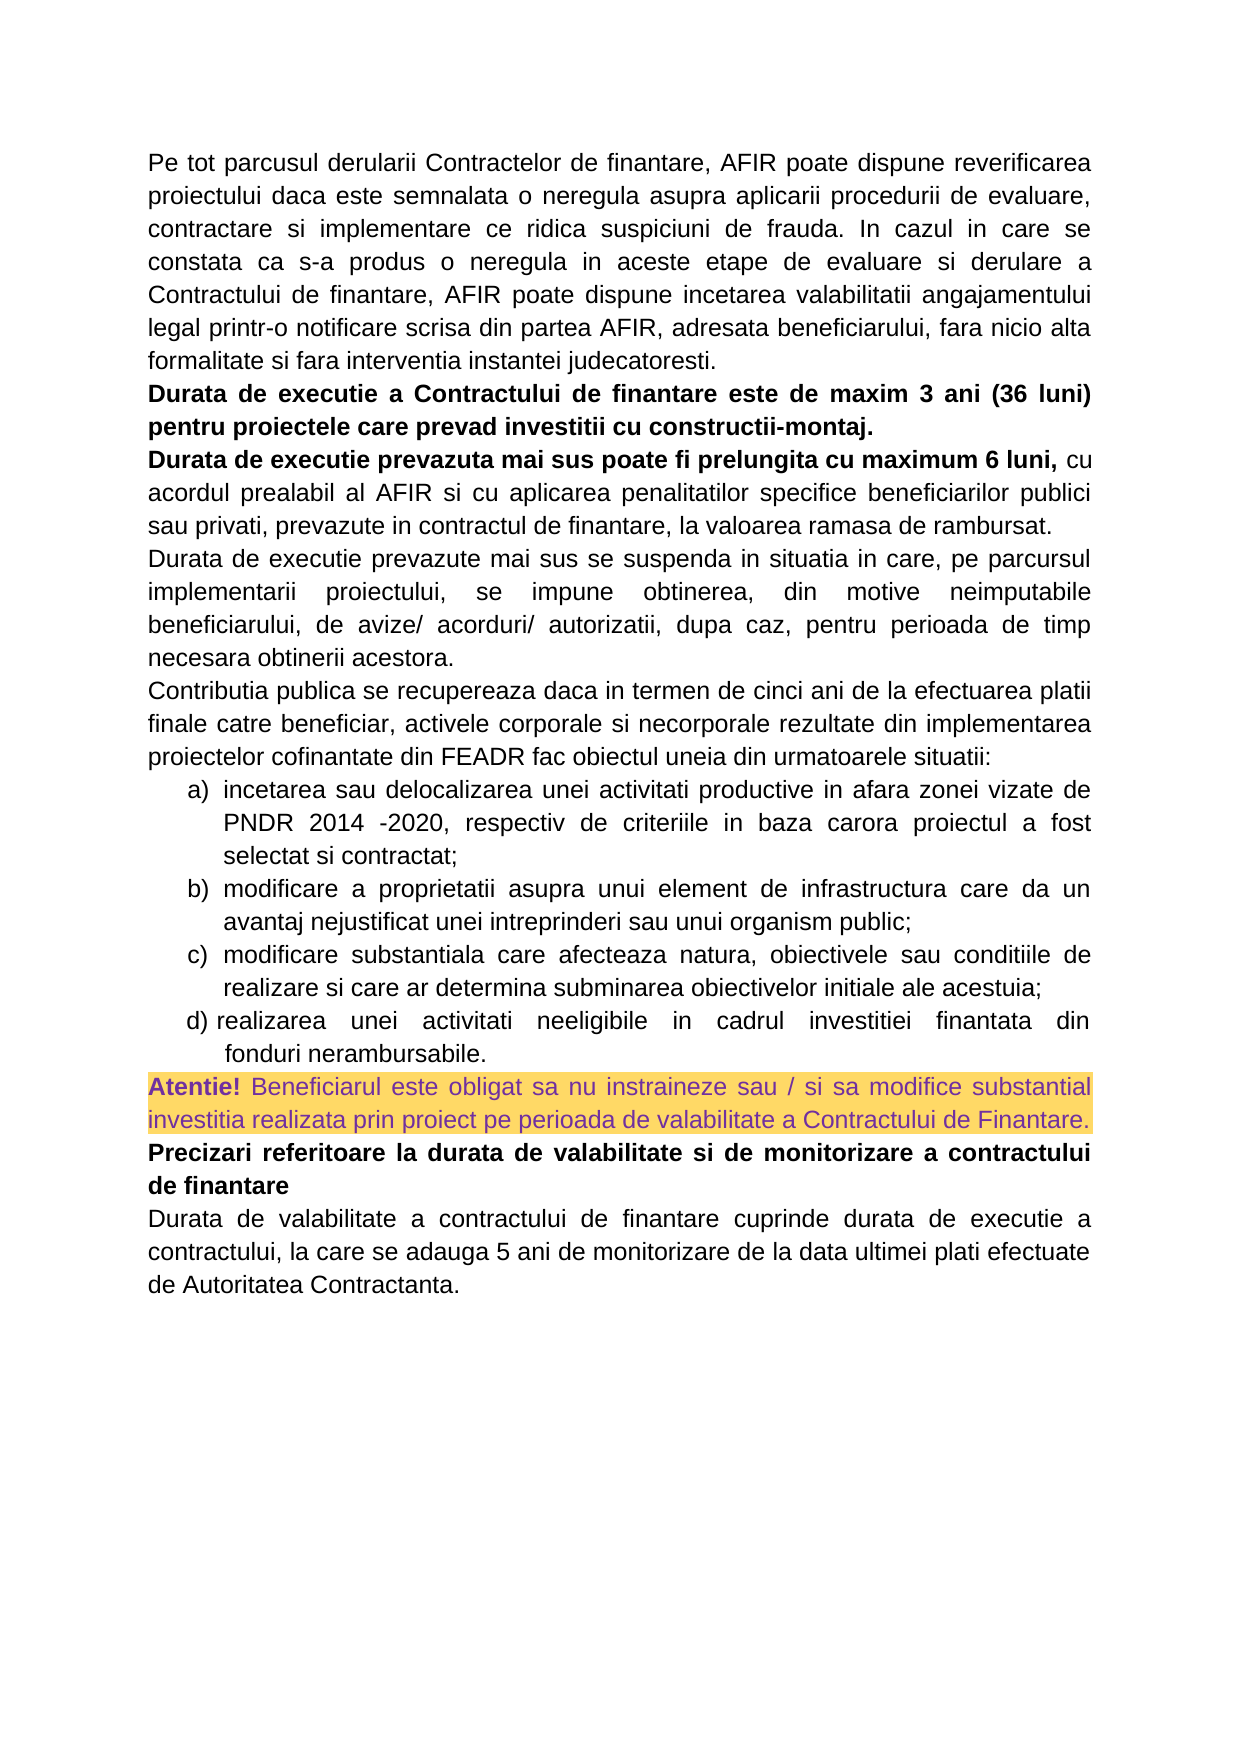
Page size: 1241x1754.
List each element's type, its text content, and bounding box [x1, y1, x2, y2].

list modificare substantiala care afecteaza natura, obiectivele sau conditiile de realizare si care ar determina subminarea obiectivelor initiale ale acestuia; [187, 940, 1093, 1002]
text Atentie! Beneficiarul este obligat sa nu instraineze sau / si sa modifice substantial investitia realizata prin proiect pe perioada de valabilitate a Contractului de Finantare. [148, 1072, 1093, 1134]
text Precizari referitoare la durata de valabilitate si de monitorizare a contractului de finantare [148, 1138, 1093, 1200]
text Pe tot parcusul derularii Contractelor de finantare, AFIR poate dispune reverificarea proiectului daca este semnalata o neregula asupra aplicarii procedurii de evaluare, contractare si implementare ce ridica suspiciuni de frauda. In cazul in care se constata ca s-a produs o neregula in aceste etape de evaluare si derulare a Contractului de finantare, AFIR poate dispune incetarea valabilitatii angajamentului legal printr-o notificare scrisa din partea AFIR, adresata beneficiarului, fara nicio alta formalitate si fara interventia instantei judecatoresti. [148, 148, 1093, 374]
text d) realizarea unei activitati neeligibile in cadrul investitiei finantata din fonduri nerambursabile. [186, 1006, 1093, 1068]
text Durata de executie a Contractului de finantare este de maxim 3 ani (36 luni) pentru proiectele care prevad investitii cu constructii-montaj. [148, 379, 1093, 441]
list modificare a proprietatii asupra unui element de infrastructura care da un avantaj nejustificat unei intreprinderi sau unui organism public; [187, 874, 1093, 936]
text Durata de valabilitate a contractului de finantare cuprinde durata de executie a contractului, la care se adauga 5 ani de monitorizare de la data ultimei plati efectuate de Autoritatea Contractanta. [148, 1204, 1093, 1299]
text Durata de executie prevazute mai sus se suspenda in situatia in care, pe parcursul implementarii proiectului, se impune obtinerea, din motive neimputabile beneficiarului, de avize/ acorduri/ autorizatii, dupa caz, pentru perioada de timp necesara obtinerii acestora. [148, 544, 1093, 672]
list incetarea sau delocalizarea unei activitati productive in afara zonei vizate de PNDR 2014 -2020, respectiv de criteriile in baza carora proiectul a fost selectat si contractat; [187, 775, 1093, 870]
text Durata de executie prevazuta mai sus poate fi prelungita cu maximum 6 luni, cu acordul prealabil al AFIR si cu aplicarea penalitatilor specifice beneficiarilor publici sau privati, prevazute in contractul de finantare, la valoarea ramasa de rambursat. [148, 445, 1093, 539]
text Contributia publica se recupereaza daca in termen de cinci ani de la efectuarea platii finale catre beneficiar, activele corporale si necorporale rezultate din implementarea proiectelor cofinantate din FEADR fac obiectul uneia din urmatoarele situatii: [148, 676, 1093, 771]
